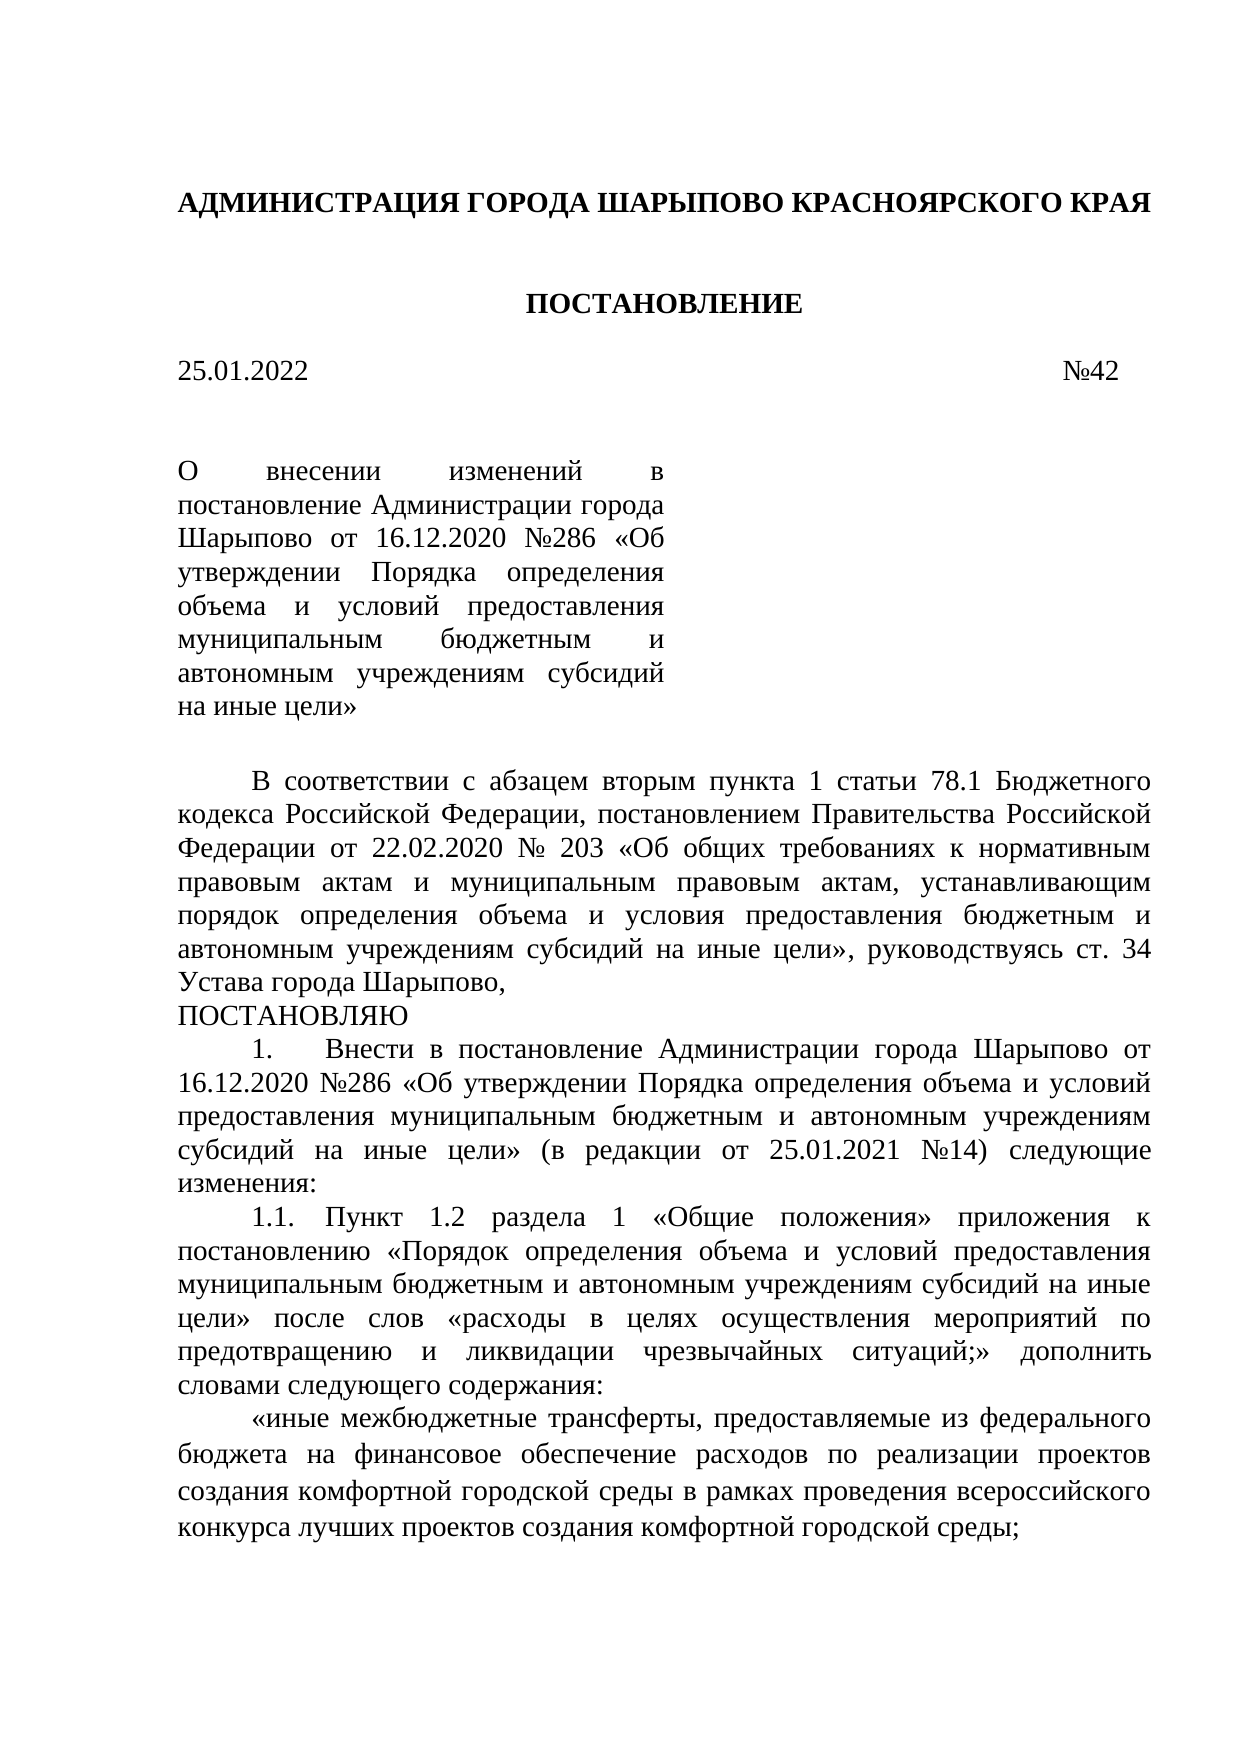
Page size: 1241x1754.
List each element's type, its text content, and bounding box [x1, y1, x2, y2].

text ПОСТАНОВЛЯЮ [177, 998, 1152, 1031]
list Пункт 1.2 раздела 1 «Общие положения» приложения к постановлению «Порядок определения объема и условий предоставления муниципальным бюджетным и автономным учреждениям субсидий на иные цели» после слов «расходы в целях осуществления мероприятий по предотвращению и ликвидации чрезвычайных ситуаций;» дополнить словами следующего содержания: [177, 1333, 1152, 1400]
text АДМИНИСТРАЦИЯ ГОРОДА ШАРЫПОВО КРАСНОЯРСКОГО КРАЯ [177, 185, 1152, 219]
text В соответствии с абзацем вторым пункта 1 статьи 78.1 Бюджетного кодекса Российской Федерации, постановлением Правительства Российской Федерации от 22.02.2020 № 203 «Об общих требованиях к нормативным правовым актам и муниципальным правовым актам, устанавливающим порядок определения объема и условия предоставления бюджетным и автономным учреждениям субсидий на иные цели», руководствуясь ст. 34 Устава города Шарыпово, [177, 763, 1152, 998]
text О внесении изменений в постановление Администрации города Шарыпово от 16.12.2020 №286 «Об утверждении Порядка определения объема и условий предоставления муниципальным бюджетным и автономным учреждениям субсидий на иные цели» [177, 453, 664, 722]
list Внести в постановление Администрации города Шарыпово от 16.12.2020 №286 «Об утверждении Порядка определения объема и условий предоставления муниципальным бюджетным и автономным учреждениям субсидий на иные цели» (в редакции от 25.01.2021 №14) следующие изменения: [177, 1031, 1152, 1199]
text ПОСТАНОВЛЕНИЕ [177, 286, 1152, 319]
text «иные межбюджетные трансферты, предоставляемые из федерального бюджета на финансовое обеспечение расходов по реализации проектов создания комфортной городской среды в рамках проведения всероссийского конкурса лучших проектов создания комфортной городской среды; [177, 1400, 1152, 1542]
list Пункт 1.2 раздела 1 «Общие положения» приложения к постановлению «Порядок определения объема и условий предоставления муниципальным бюджетным и автономным учреждениям субсидий на иные цели» после слов «расходы в целях осуществления мероприятий по предотвращению и ликвидации чрезвычайных ситуаций;» дополнить словами следующего содержания: [177, 1199, 1152, 1333]
text 25.01.2022 №42 [177, 353, 1152, 386]
